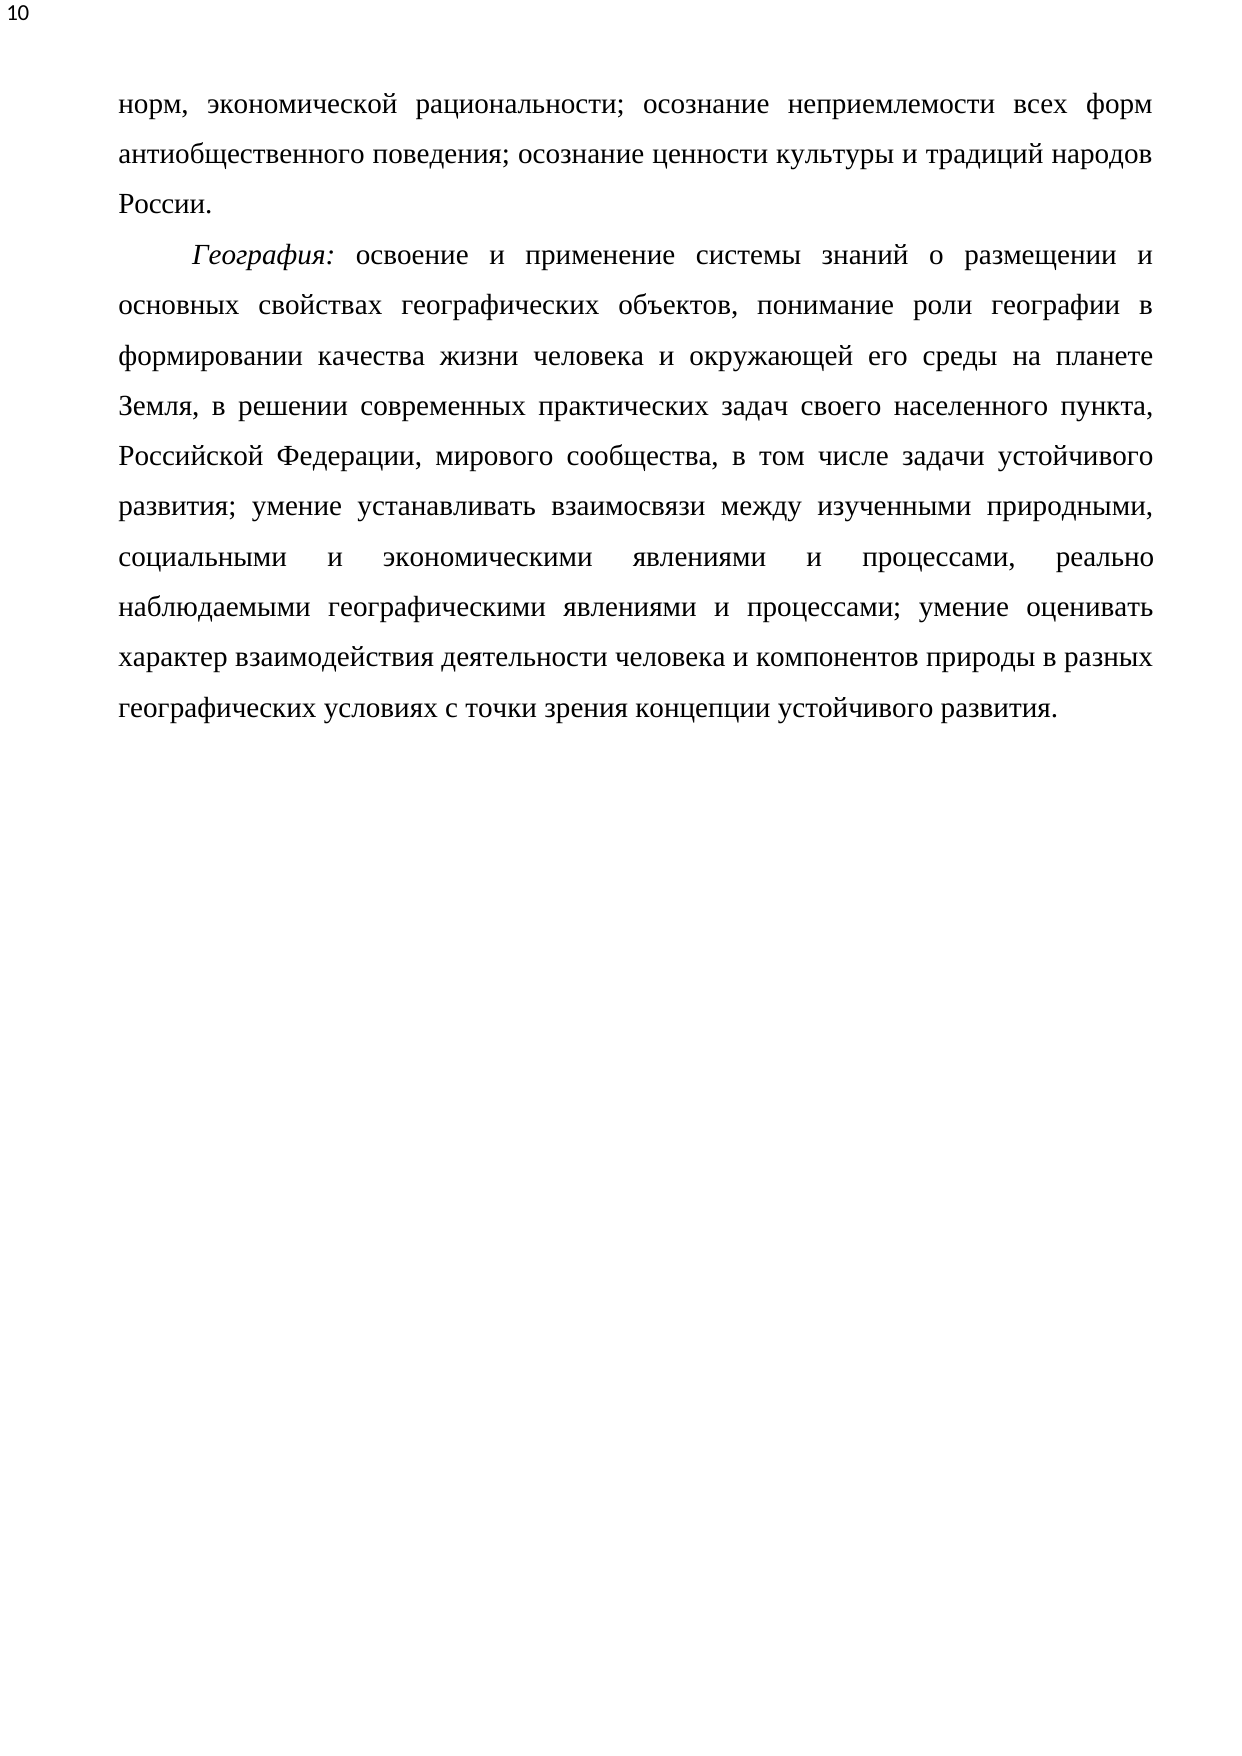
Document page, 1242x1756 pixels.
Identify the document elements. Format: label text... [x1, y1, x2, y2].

text География: освоение и применение системы знаний о размещении и основных свойствах географических объектов, понимание роли географии в формировании качества жизни человека и окружающей его среды на планете Земля, в решении современных практических задач своего населенного пункта, Российской Федерации, мирового сообщества, в том числе задачи устойчивого развития; умение устанавливать взаимосвязи между изученными природными, социальными и экономическими явлениями и процессами, реально наблюдаемыми географическими явлениями и процессами; умение оценивать характер взаимодействия деятельности человека и компонентов природы в разных географических условиях с точки зрения концепции устойчивого развития. [118, 237, 1154, 723]
text норм, экономической рациональности; осознание неприемлемости всех форм антиобщественного поведения; осознание ценности культуры и традиций народов России. [118, 86, 1153, 220]
